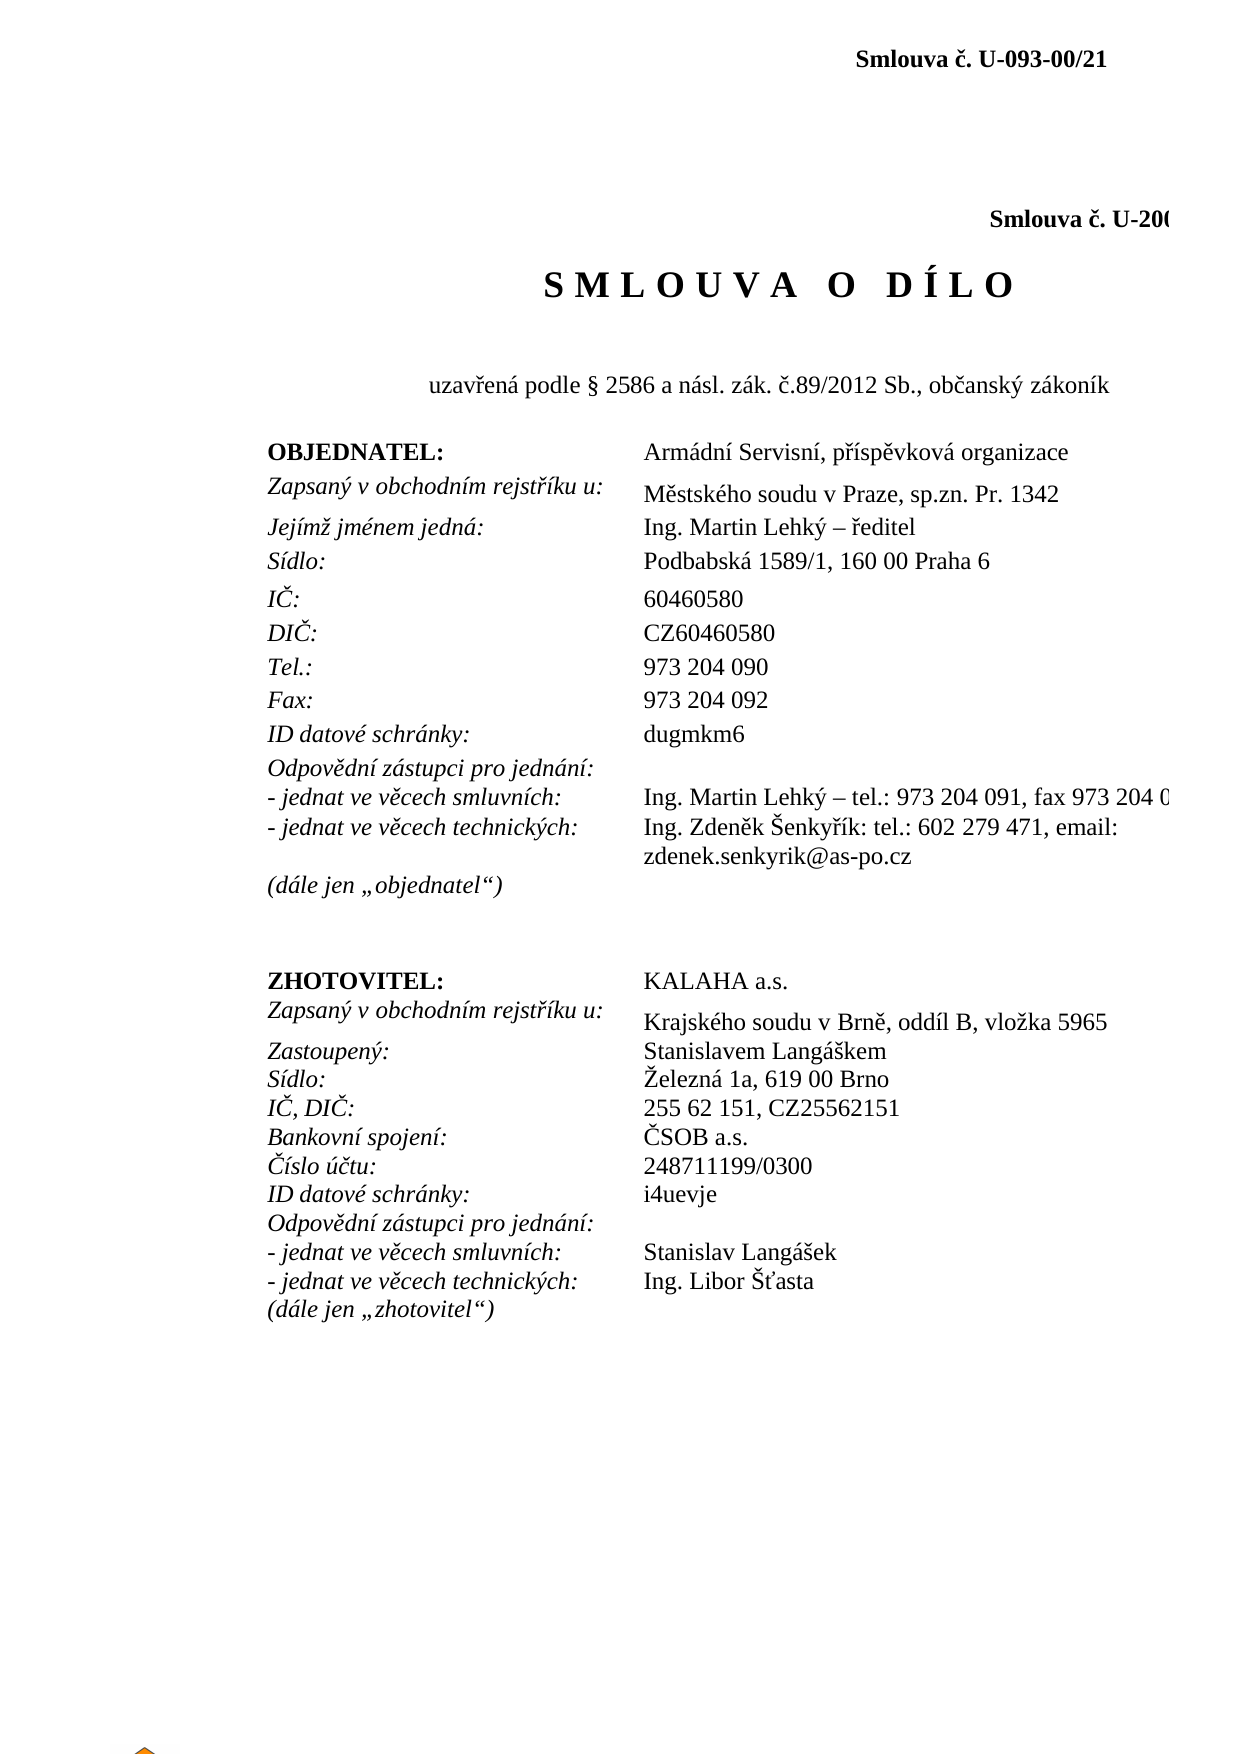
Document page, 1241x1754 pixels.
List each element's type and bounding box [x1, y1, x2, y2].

picture [109, 1744, 180, 1754]
